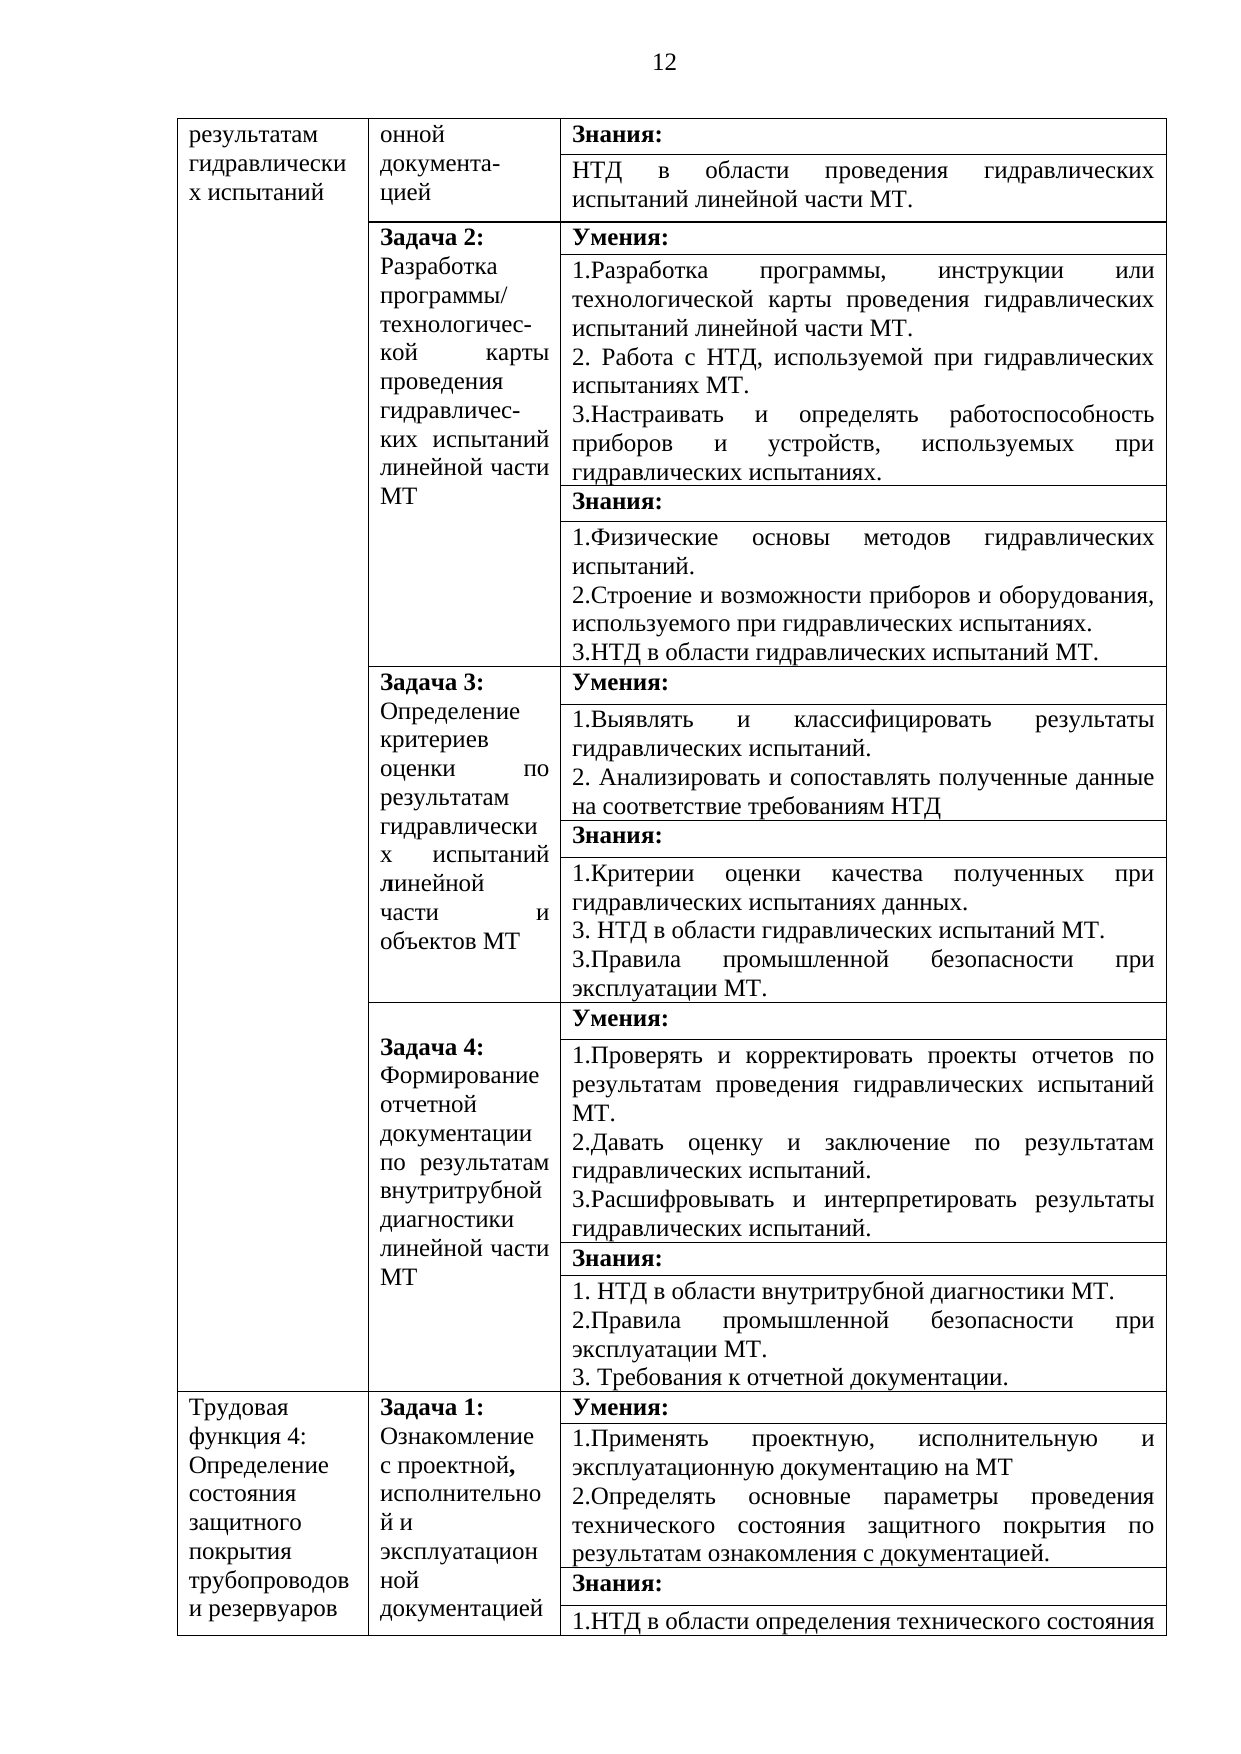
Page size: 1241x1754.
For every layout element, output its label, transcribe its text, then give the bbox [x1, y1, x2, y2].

table_cell 1.Разработка программы, инструкции или технологической карты проведения гидравлических испытаний линейной части МТ. 2. Работа с НТД, используемой при гидравлических испытаниях МТ. 3.Настраивать и определять работоспособность приборов и устройств, используемых при гидравлических испытаниях. [561, 255, 1166, 485]
table_cell Задача 2: Разработка программы/ технологичес-кой карты проведения гидравличес-ких испытаний линейной части МТ [369, 223, 560, 666]
table_cell Умения: [561, 1003, 1166, 1039]
table_cell Умения: [561, 667, 1166, 703]
table_cell Задача 3: Определение критериев оценки по результатам гидравлических испытаний линейной части и объектов МТ [369, 667, 560, 1002]
table_cell Знания: [561, 1243, 1166, 1275]
table_cell 1.Выявлять и классифицировать результаты гидравлических испытаний. 2. Анализировать и сопоставлять полученные данные на соответствие требованиям НТД [561, 705, 1166, 819]
table_cell Задача 1: Ознакомление с проектной, исполнительной и эксплуатационной документацией участка МТ [369, 1392, 560, 1635]
table_cell Знания: [561, 119, 1166, 154]
table_cell 1.Критерии оценки качества полученных при гидравлических испытаниях данных. 3. НТД в области гидравлических испытаний МТ. 3.Правила промышленной безопасности при эксплуатации МТ. [561, 858, 1166, 1002]
table_cell Знания: [561, 821, 1166, 857]
table_cell 1. НТД в области внутритрубной диагностики МТ. 2.Правила промышленной безопасности при эксплуатации МТ. 3. Требования к отчетной документации. [561, 1276, 1166, 1391]
table_cell Умения: [561, 1392, 1166, 1422]
table_cell Знания: [561, 486, 1166, 521]
table_cell 1.Физические основы методов гидравлических испытаний. 2.Строение и возможности приборов и оборудования, используемого при гидравлических испытаниях. 3.НТД в области гидравлических испытаний МТ. [561, 522, 1166, 666]
table_cell 1.Проверять и корректировать проекты отчетов по результатам проведения гидравлических испытаний МТ. 2.Давать оценку и заключение по результатам гидравлических испытаний. 3.Расшифровывать и интерпретировать результаты гидравлических испытаний. [561, 1040, 1166, 1242]
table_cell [561, 1606, 1166, 1635]
table_cell Умения: [561, 223, 1166, 254]
table_cell 1.Применять проектную, исполнительную и эксплуатационную документацию на МТ 2.Определять основные параметры проведения технического состояния защитного покрытия по результатам ознакомления с документацией. [561, 1424, 1166, 1567]
table_cell Трудовая функция 4: Определение состояния защитного покрытия трубопроводов и резервуаров [178, 1392, 368, 1635]
table_cell НТД в области проведения гидравлических испытаний линейной части МТ. [561, 155, 1166, 221]
table_cell Задача 4: Формирование отчетной документации по результатам внутритрубной диагностики линейной части МТ [369, 1003, 560, 1391]
table_cell Знания: [561, 1568, 1166, 1605]
